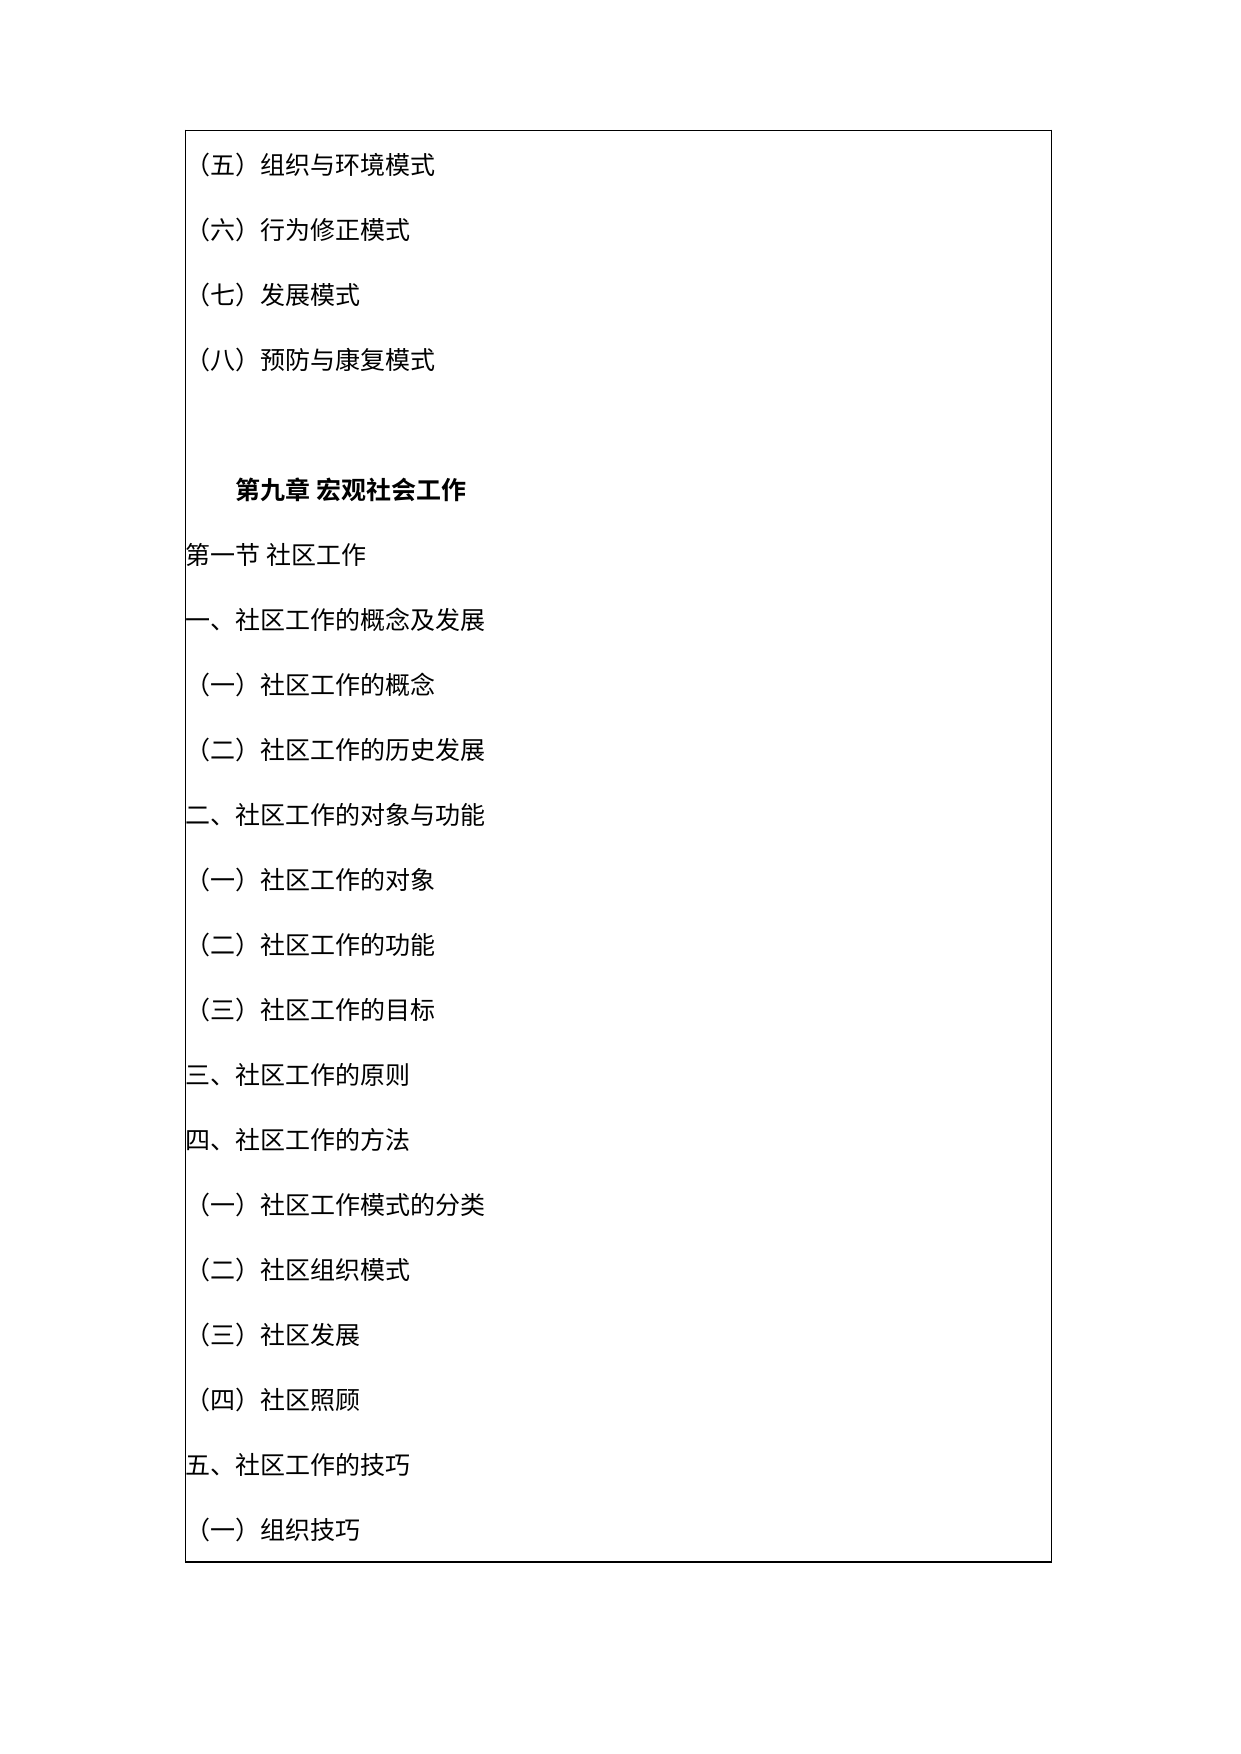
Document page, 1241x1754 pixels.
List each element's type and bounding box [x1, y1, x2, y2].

table_header [186, 131, 1051, 1561]
